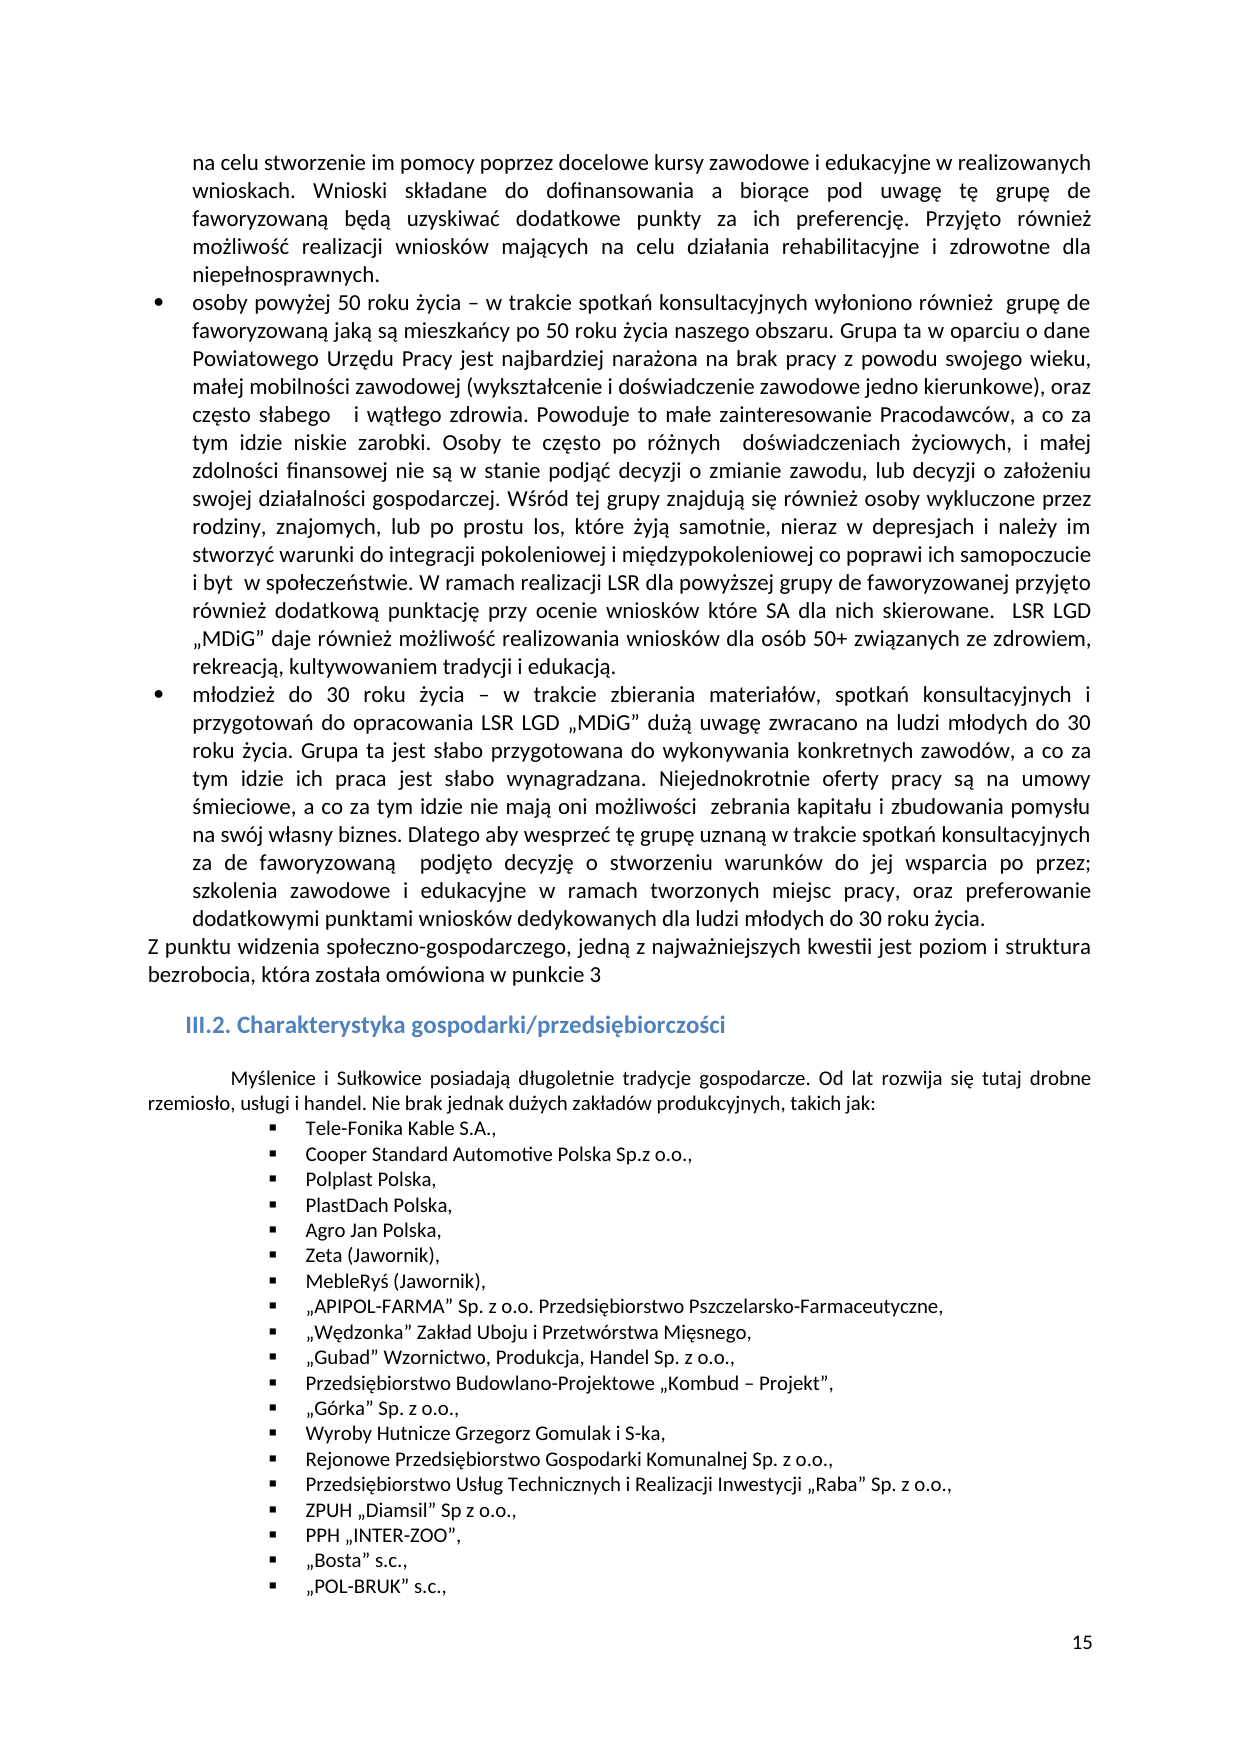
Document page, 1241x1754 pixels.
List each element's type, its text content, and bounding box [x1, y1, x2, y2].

list młodzież do 30 roku życia – w trakcie zbierania materiałów, spotkań konsultacyjnych i przygotowań do opracowania LSR LGD „MDiG” dużą uwagę zwracano na ludzi młodych do 30 roku życia. Grupa ta jest słabo przygotowana do wykonywania konkretnych zawodów, a co za tym idzie ich praca jest słabo wynagradzana. Niejednokrotnie oferty pracy są na umowy śmieciowe, a co za tym idzie nie mają oni możliwości zebrania kapitału i zbudowania pomysłu na swój własny biznes. Dlatego aby wesprzeć tę grupę uznaną w trakcie spotkań konsultacyjnych za de faworyzowaną podjęto decyzję o stworzeniu warunków do jej wsparcia po przez; szkolenia zawodowe i edukacyjne w ramach tworzonych miejsc pracy, oraz preferowanie dodatkowymi punktami wniosków dedykowanych dla ludzi młodych do 30 roku życia. [154, 680, 1093, 932]
list osoby powyżej 50 roku życia – w trakcie spotkań konsultacyjnych wyłoniono również grupę de faworyzowaną jaką są mieszkańcy po 50 roku życia naszego obszaru. Grupa ta w oparciu o dane Powiatowego Urzędu Pracy jest najbardziej narażona na brak pracy z powodu swojego wieku, małej mobilności zawodowej (wykształcenie i doświadczenie zawodowe jedno kierunkowe), oraz często słabego i wątłego zdrowia. Powoduje to małe zainteresowanie Pracodawców, a co za tym idzie niskie zarobki. Osoby te często po różnych doświadczeniach życiowych, i małej zdolności finansowej nie są w stanie podjąć decyzji o zmianie zawodu, lub decyzji o założeniu swojej działalności gospodarczej. Wśród tej grupy znajdują się również osoby wykluczone przez rodziny, znajomych, lub po prostu los, które żyją samotnie, nieraz w depresjach i należy im stworzyć warunki do integracji pokoleniowej i międzypokoleniowej co poprawi ich samopoczucie i byt w społeczeństwie. W ramach realizacji LSR dla powyższej grupy de faworyzowanej przyjęto również dodatkową punktację przy ocenie wniosków które SA dla nich skierowane. LSR LGD „MDiG” daje również możliwość realizowania wniosków dla osób 50+ związanych ze zdrowiem, rekreacją, kultywowaniem tradycji i edukacją. [154, 288, 1093, 680]
list „Wędzonka” Zakład Uboju i Przetwórstwa Mięsnego, [268, 1319, 1093, 1344]
list Tele-Fonika Kable S.A., [268, 1116, 1093, 1141]
list „Bosta” s.c., [268, 1548, 1093, 1573]
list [162, 148, 1093, 288]
list Rejonowe Przedsiębiorstwo Gospodarki Komunalnej Sp. z o.o., [268, 1446, 1093, 1471]
subtitle III.2. Charakterystyka gospodarki/przedsiębiorczości [185, 1009, 1093, 1040]
list Zeta (Jawornik), [268, 1243, 1093, 1268]
list PlastDach Polska, [268, 1192, 1093, 1217]
list Wyroby Hutnicze Grzegorz Gomulak i S-ka, [268, 1421, 1093, 1446]
text Z punktu widzenia społeczno-gospodarczego, jedną z najważniejszych kwestii jest poziom i struktura bezrobocia, która została omówiona w punkcie 3 [148, 932, 1093, 988]
list „APIPOL-FARMA” Sp. z o.o. Przedsiębiorstwo Pszczelarsko-Farmaceutyczne, [268, 1293, 1093, 1319]
list „Gubad” Wzornictwo, Produkcja, Handel Sp. z o.o., [268, 1344, 1093, 1370]
list MebleRyś (Jawornik), [268, 1268, 1093, 1293]
list ZPUH „Diamsil” Sp z o.o., [268, 1497, 1093, 1522]
text Myślenice i Sułkowice posiadają długoletnie tradycje gospodarcze. Od lat rozwija się tutaj drobne rzemiosło, usługi i handel. Nie brak jednak dużych zakładów produkcyjnych, takich jak: [148, 1065, 1093, 1116]
list Polplast Polska, [268, 1166, 1093, 1192]
list PPH „INTER-ZOO”, [268, 1522, 1093, 1548]
list Agro Jan Polska, [268, 1217, 1093, 1243]
list Cooper Standard Automotive Polska Sp.z o.o., [268, 1141, 1093, 1166]
list „Górka” Sp. z o.o., [268, 1395, 1093, 1421]
list Przedsiębiorstwo Usług Technicznych i Realizacji Inwestycji „Raba” Sp. z o.o., [268, 1471, 1093, 1497]
list „POL-BRUK” s.c., [268, 1573, 1093, 1598]
list Przedsiębiorstwo Budowlano-Projektowe „Kombud – Projekt”, [268, 1370, 1093, 1395]
